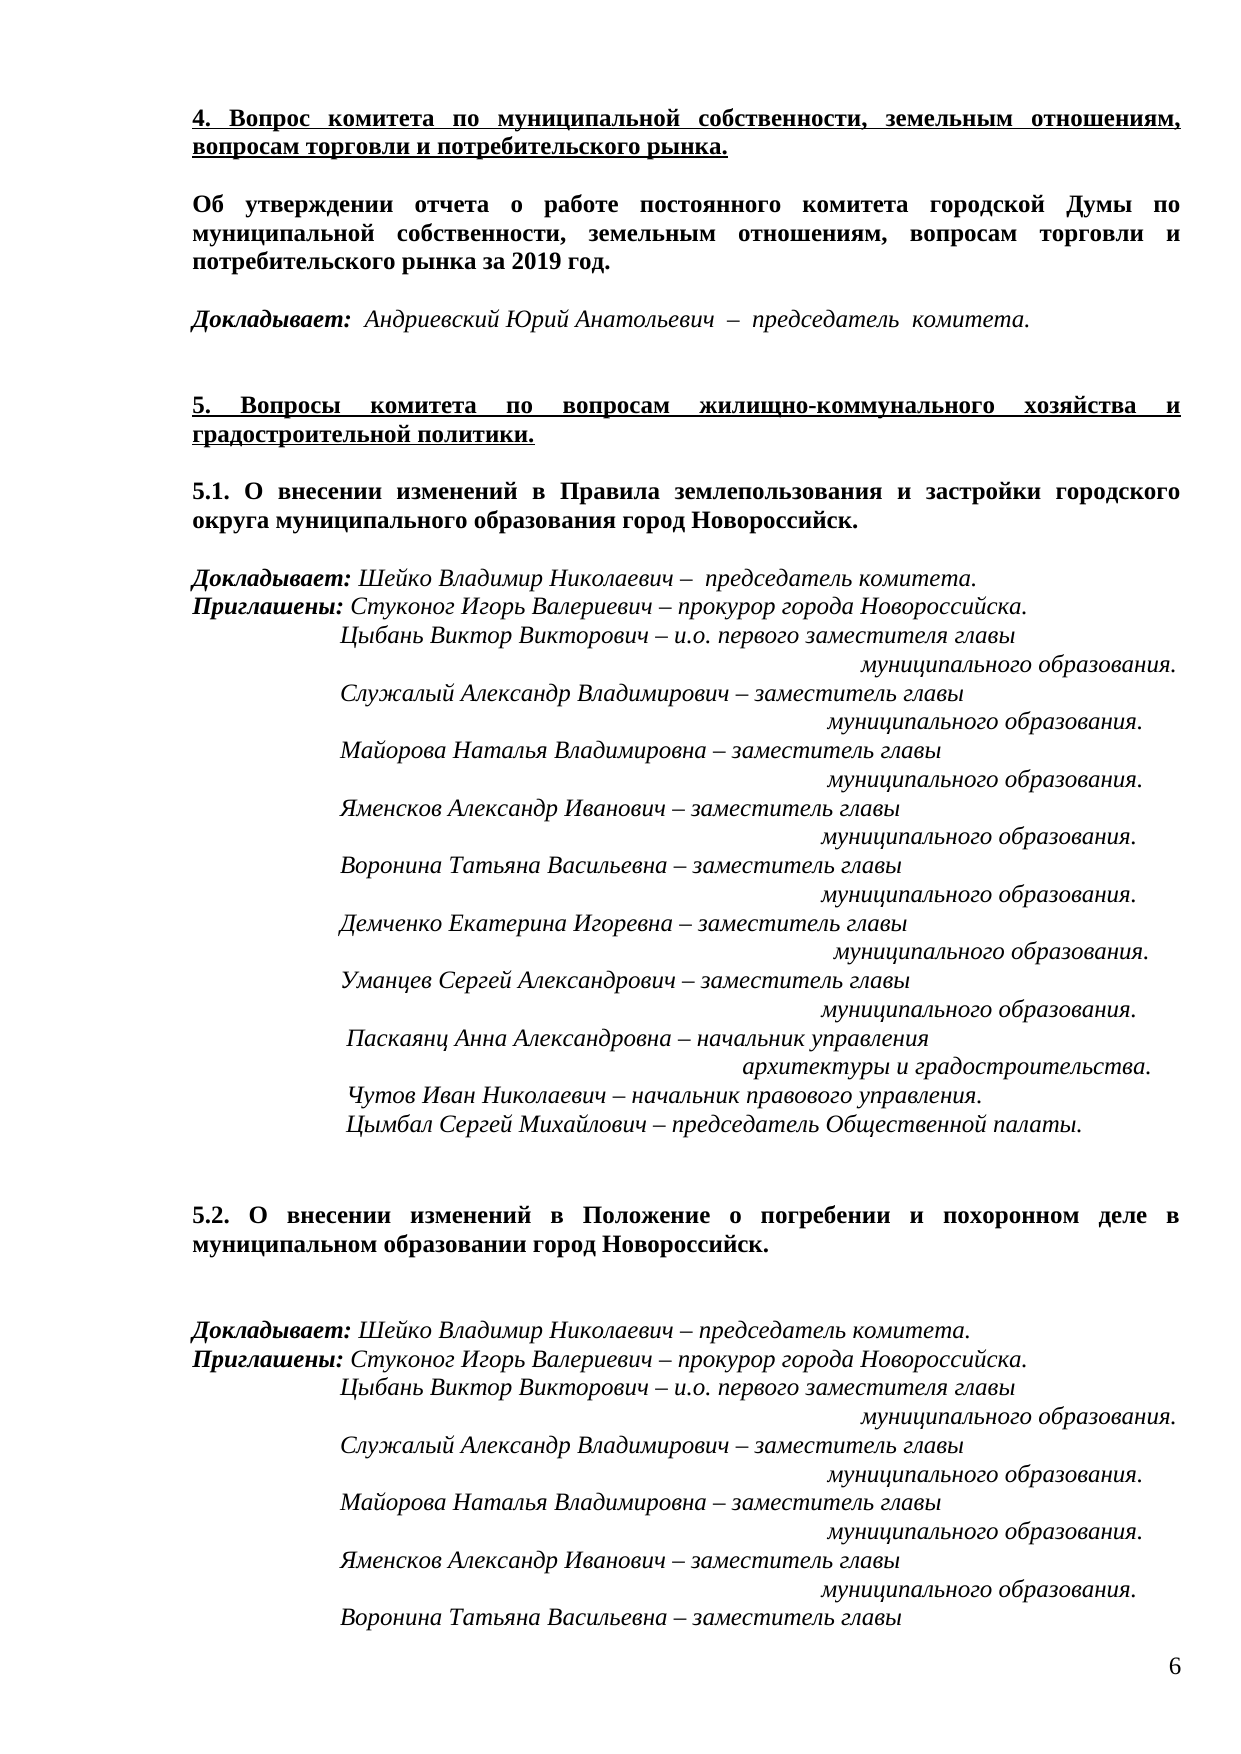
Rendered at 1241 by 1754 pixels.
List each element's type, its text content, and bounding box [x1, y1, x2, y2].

text 5.1. О внесении изменений в Правила землепользования и застройки городского округа муниципального образования город Новороссийск. [192, 476, 1181, 534]
text Цыбань Виктор Викторович – и.о. первого заместителя главы [192, 620, 1181, 649]
text Приглашены: Стуконог Игорь Валериевич – прокурор города Новороссийска. [192, 591, 1181, 620]
text 5. Вопросы комитета по вопросам жилищно-коммунального хозяйства и градостроительной политики. [192, 390, 1181, 415]
text муниципального образования. [192, 821, 1181, 850]
text Демченко Екатерина Игоревна – заместитель главы [192, 908, 1181, 936]
text Цымбал Сергей Михайлович – председатель Общественной палаты. [266, 1109, 1181, 1138]
text 4. Вопрос комитета по муниципальной собственности, земельным отношениям, вопросам торговли и потребительского рынка. [192, 129, 1181, 160]
text Майорова Наталья Владимировна – заместитель главы [192, 735, 1181, 764]
text 5.2. О внесении изменений в Положение о погребении и похоронном деле в муниципальном образовании город Новороссийск. [192, 1200, 1181, 1257]
text муниципального образования. [192, 1574, 1181, 1602]
text муниципального образования. [192, 649, 1181, 678]
text муниципального образования. [192, 994, 1181, 1023]
text 4. Вопрос комитета по муниципальной собственности, земельным отношениям, вопросам торговли и потребительского рынка. [192, 103, 1181, 128]
text Докладывает: Шейко Владимир Николаевич – председатель комитета. [192, 563, 1181, 591]
text Докладывает: Шейко Владимир Николаевич – председатель комитета. [192, 1315, 1181, 1344]
text Цыбань Виктор Викторович – и.о. первого заместителя главы [192, 1372, 1181, 1401]
text Паскаянц Анна Александровна – начальник управления [192, 1023, 1181, 1051]
text Уманцев Сергей Александрович – заместитель главы [192, 965, 1181, 994]
text Чутов Иван Николаевич – начальник правового управления. [192, 1080, 1181, 1109]
text Воронина Татьяна Васильевна – заместитель главы [192, 850, 1181, 879]
text Служалый Александр Владимирович – заместитель главы [192, 1430, 1181, 1459]
text муниципального образования. [192, 1459, 1181, 1487]
text Приглашены: Стуконог Игорь Валериевич – прокурор города Новороссийска. [192, 1344, 1181, 1372]
text архитектуры и градостроительства. [192, 1051, 1181, 1080]
text муниципального образования. [192, 764, 1181, 793]
text муниципального образования. [192, 936, 1181, 965]
text муниципального образования. [192, 879, 1181, 908]
text 5. Вопросы комитета по вопросам жилищно-коммунального хозяйства и градостроительной политики. [192, 417, 1181, 448]
text Докладывает: Андриевский Юрий Анатольевич – председатель комитета. [192, 304, 1181, 333]
text муниципального образования. [192, 706, 1181, 735]
text Воронина Татьяна Васильевна – заместитель главы [192, 1602, 1181, 1631]
text Служалый Александр Владимирович – заместитель главы [192, 678, 1181, 706]
text муниципального образования. [192, 1401, 1181, 1430]
text Яменсков Александр Иванович – заместитель главы [192, 793, 1181, 821]
text муниципального образования. [192, 1516, 1181, 1545]
text Об утверждении отчета о работе постоянного комитета городской Думы по муниципальной собственности, земельным отношениям, вопросам торговли и потребительского рынка за 2019 год. [192, 189, 1181, 275]
text Майорова Наталья Владимировна – заместитель главы [192, 1487, 1181, 1516]
text Яменсков Александр Иванович – заместитель главы [192, 1545, 1181, 1574]
